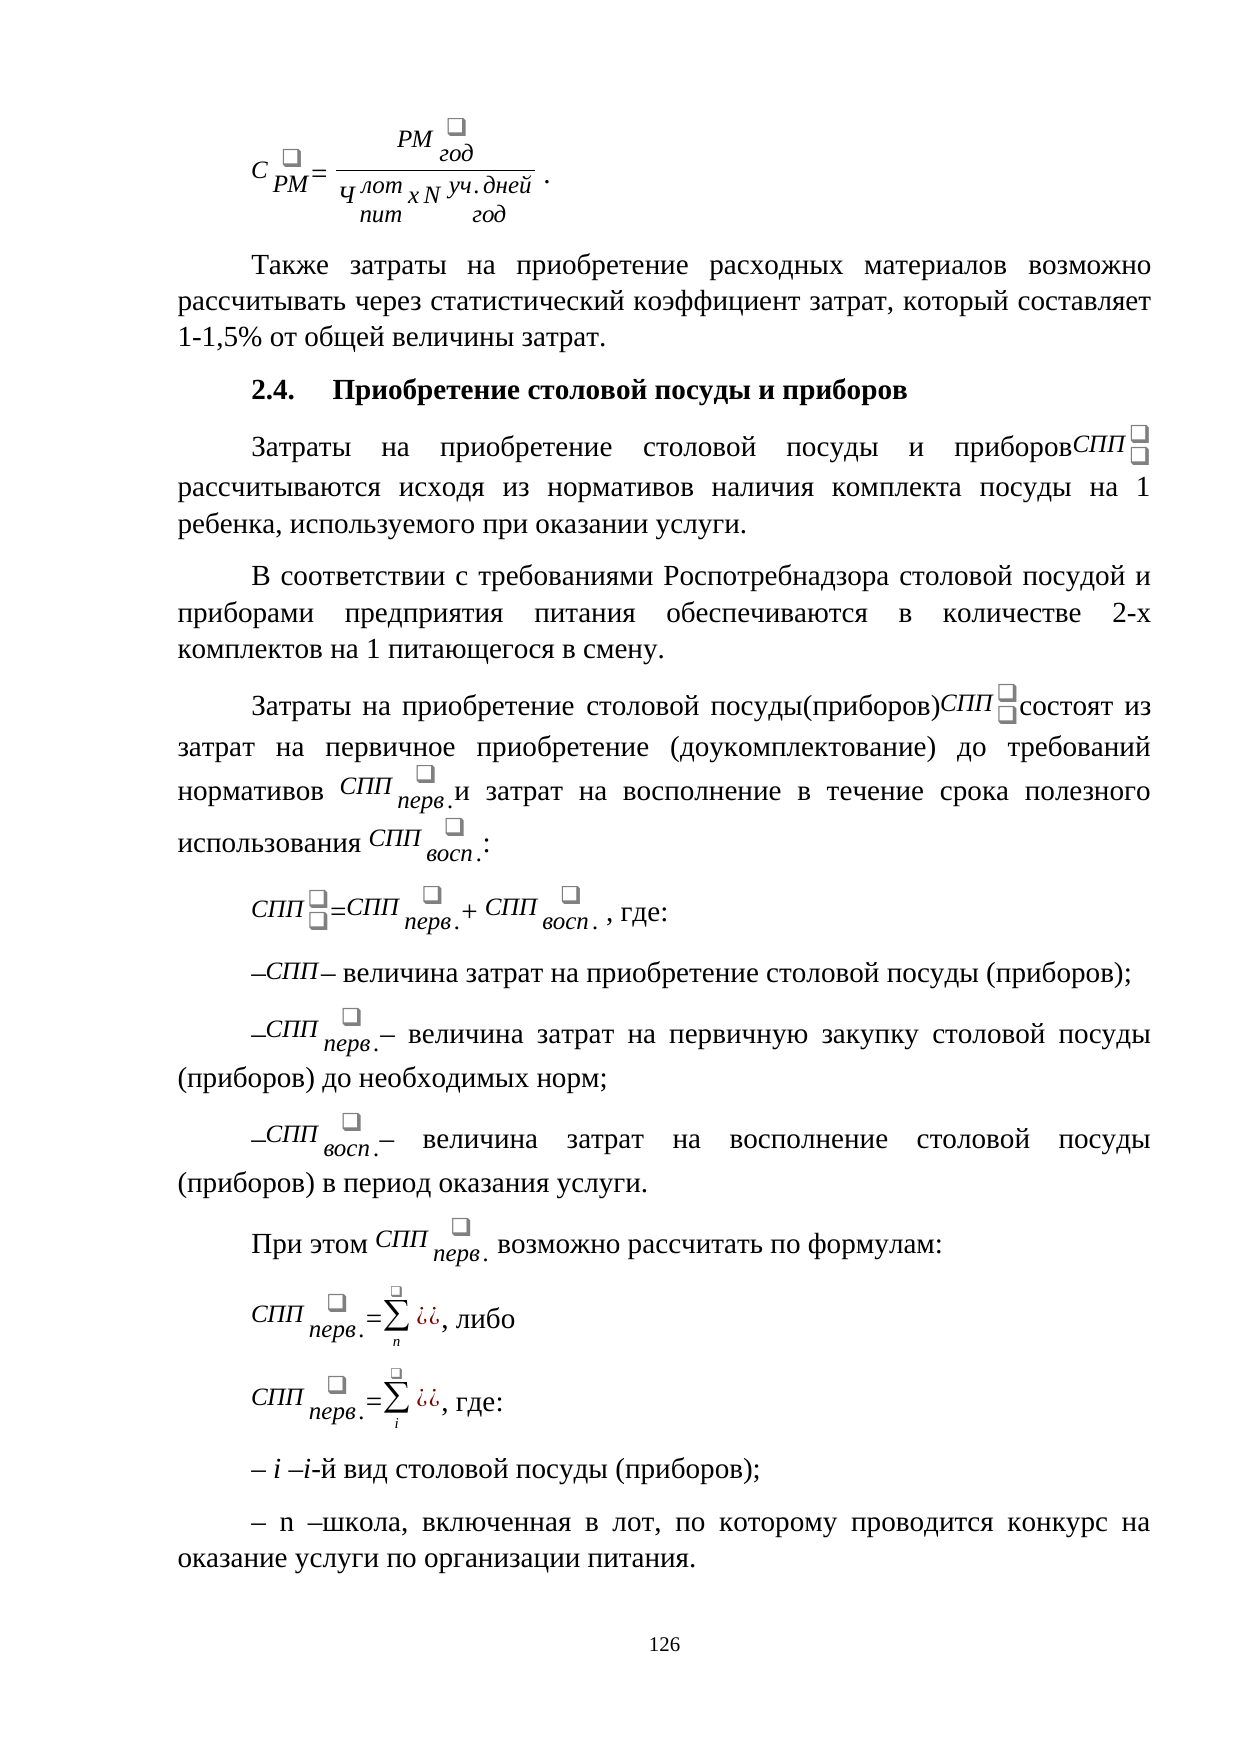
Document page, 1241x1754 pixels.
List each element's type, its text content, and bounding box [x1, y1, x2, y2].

text –– величина затрат на первичную закупку столовой посуды (приборов) до необходимых норм; [177, 1008, 1152, 1093]
text В соответствии с требованиями Роспотребнадзора столовой посудой и приборами предприятия питания обеспечиваются в количестве 2-х комплектов на 1 питающегося в смену. [177, 558, 1152, 664]
text =+ , где: [177, 886, 1152, 936]
text Затраты на приобретение столовой посуды и прибороврассчитываются исходя из нормативов наличия комплекта посуды на 1 ребенка, используемого при оказании услуги. [177, 424, 1152, 539]
text Также затраты на приобретение расходных материалов возможно рассчитывать через статистический коэффициент затрат, который составляет 1-1,5% от общей величины затрат. [177, 247, 1152, 353]
text =, либо [177, 1287, 1152, 1350]
text = . [177, 118, 1152, 228]
text – n –школа, включенная в лот, по которому проводится конкурс на оказание услуги по организации питания. [177, 1504, 1152, 1574]
text При этом возможно рассчитать по формулам: [177, 1218, 1152, 1267]
text –– величина затрат на восполнение столовой посуды (приборов) в период оказания услуги. [177, 1113, 1152, 1198]
text =, где: [177, 1369, 1152, 1432]
text – i –i-й вид столовой посуды (приборов); [177, 1451, 1152, 1485]
list Приобретение столовой посуды и приборов [177, 372, 1152, 406]
text Затраты на приобретение столовой посуды(приборов)состоят из затрат на первичное приобретение (доукомплектование) до требований нормативов и затрат на восполнение в течение срока полезного использования : [177, 684, 1152, 867]
text –– величина затрат на приобретение столовой посуды (приборов); [177, 955, 1152, 988]
